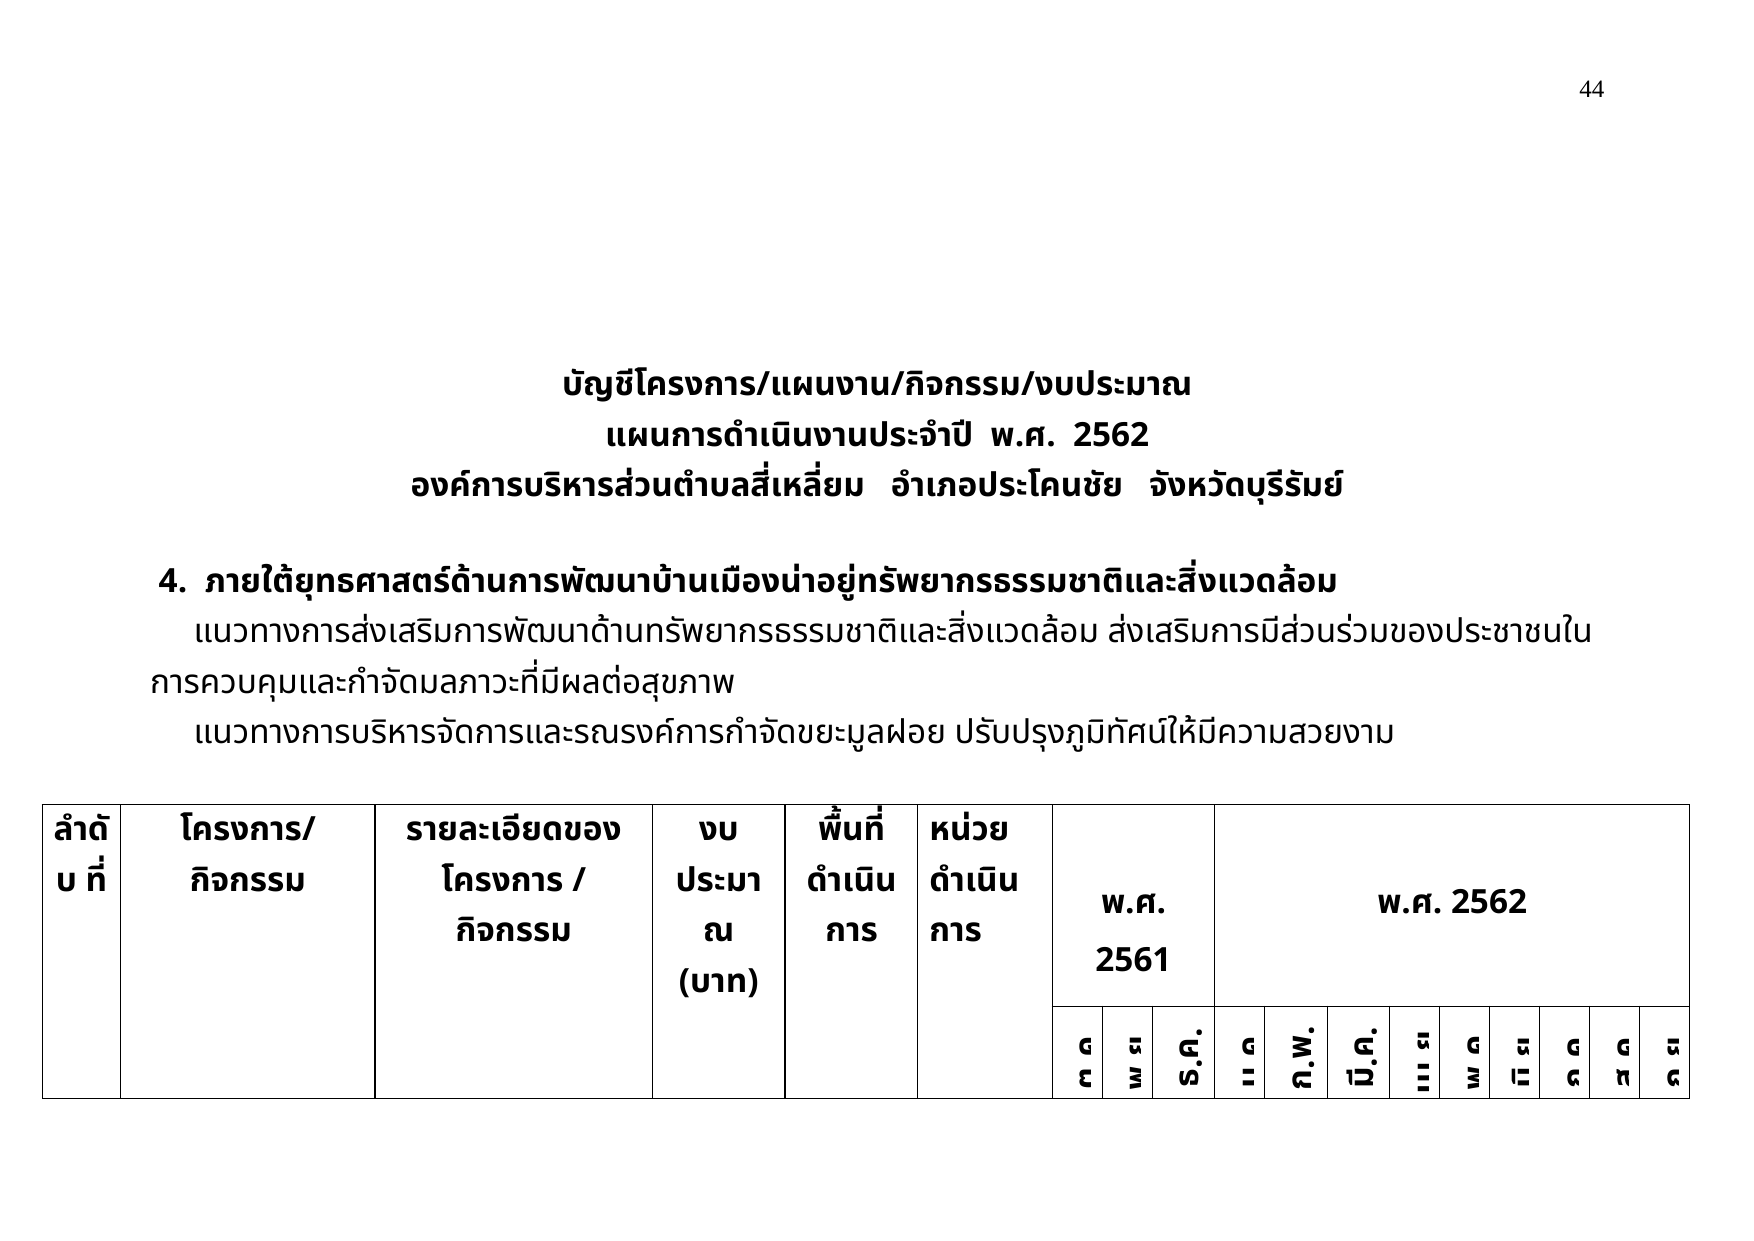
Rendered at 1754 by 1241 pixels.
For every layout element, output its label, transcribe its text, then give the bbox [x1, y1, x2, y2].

table_header งบประมาณ (บาท) [653, 805, 784, 1098]
table_header ลำดับ ที่ [43, 805, 120, 1098]
text บัญชีโครงการ/แผนงาน/กิจกรรม/งบประมาณ [150, 360, 1604, 410]
table_cell ก.พ. [1265, 1007, 1327, 1098]
table_header พื้นที่ดำเนิน การ [786, 805, 917, 1098]
table_cell ต.ค. [1053, 1007, 1102, 1098]
table_header พ.ศ. 2561 [1053, 805, 1214, 1006]
table_cell ก.ค. [1540, 1007, 1589, 1098]
table_cell เม.ย. [1390, 1007, 1439, 1098]
table_cell มิ.ย. [1490, 1007, 1539, 1098]
text องค์การบริหารส่วนตำบลสี่เหลี่ยม อำเภอประโคนชัย จังหวัดบุรีรัมย์ [150, 461, 1604, 511]
table_cell พ.ย. [1103, 1007, 1152, 1098]
table_header รายละเอียดของโครงการ / กิจกรรม [376, 805, 652, 1098]
text แนวทางการส่งเสริมการพัฒนาด้านทรัพยากรธรรมชาติและสิ่งแวดล้อม ส่งเสริมการมีส่วนร่วมของประชาชนในการควบคุมและกำจัดมลภาวะที่มีผลต่อสุขภาพ [150, 607, 1604, 708]
table_cell ม.ค. [1215, 1007, 1264, 1098]
table_cell ธ.ค. [1153, 1007, 1214, 1098]
table_cell ก.ย. [1640, 1007, 1689, 1098]
table_header โครงการ/ กิจกรรม [121, 805, 374, 1098]
table_cell มี.ค. [1328, 1007, 1389, 1098]
table_header พ.ศ. 2562 [1215, 805, 1689, 1006]
text แผนการดำเนินงานประจำปี พ.ศ. 2562 [150, 410, 1604, 461]
table_header หน่วยดำเนินการ [918, 805, 1052, 1098]
table_cell ส.ค. [1590, 1007, 1639, 1098]
text 4. ภายใต้ยุทธศาสตร์ด้านการพัฒนาบ้านเมืองน่าอยู่ทรัพยากรธรรมชาติและสิ่งแวดล้อม [150, 557, 1604, 607]
table_cell พ.ค. [1440, 1007, 1489, 1098]
text แนวทางการบริหารจัดการและรณรงค์การกำจัดขยะมูลฝอย ปรับปรุงภูมิทัศน์ให้มีความสวยงาม [150, 708, 1604, 759]
